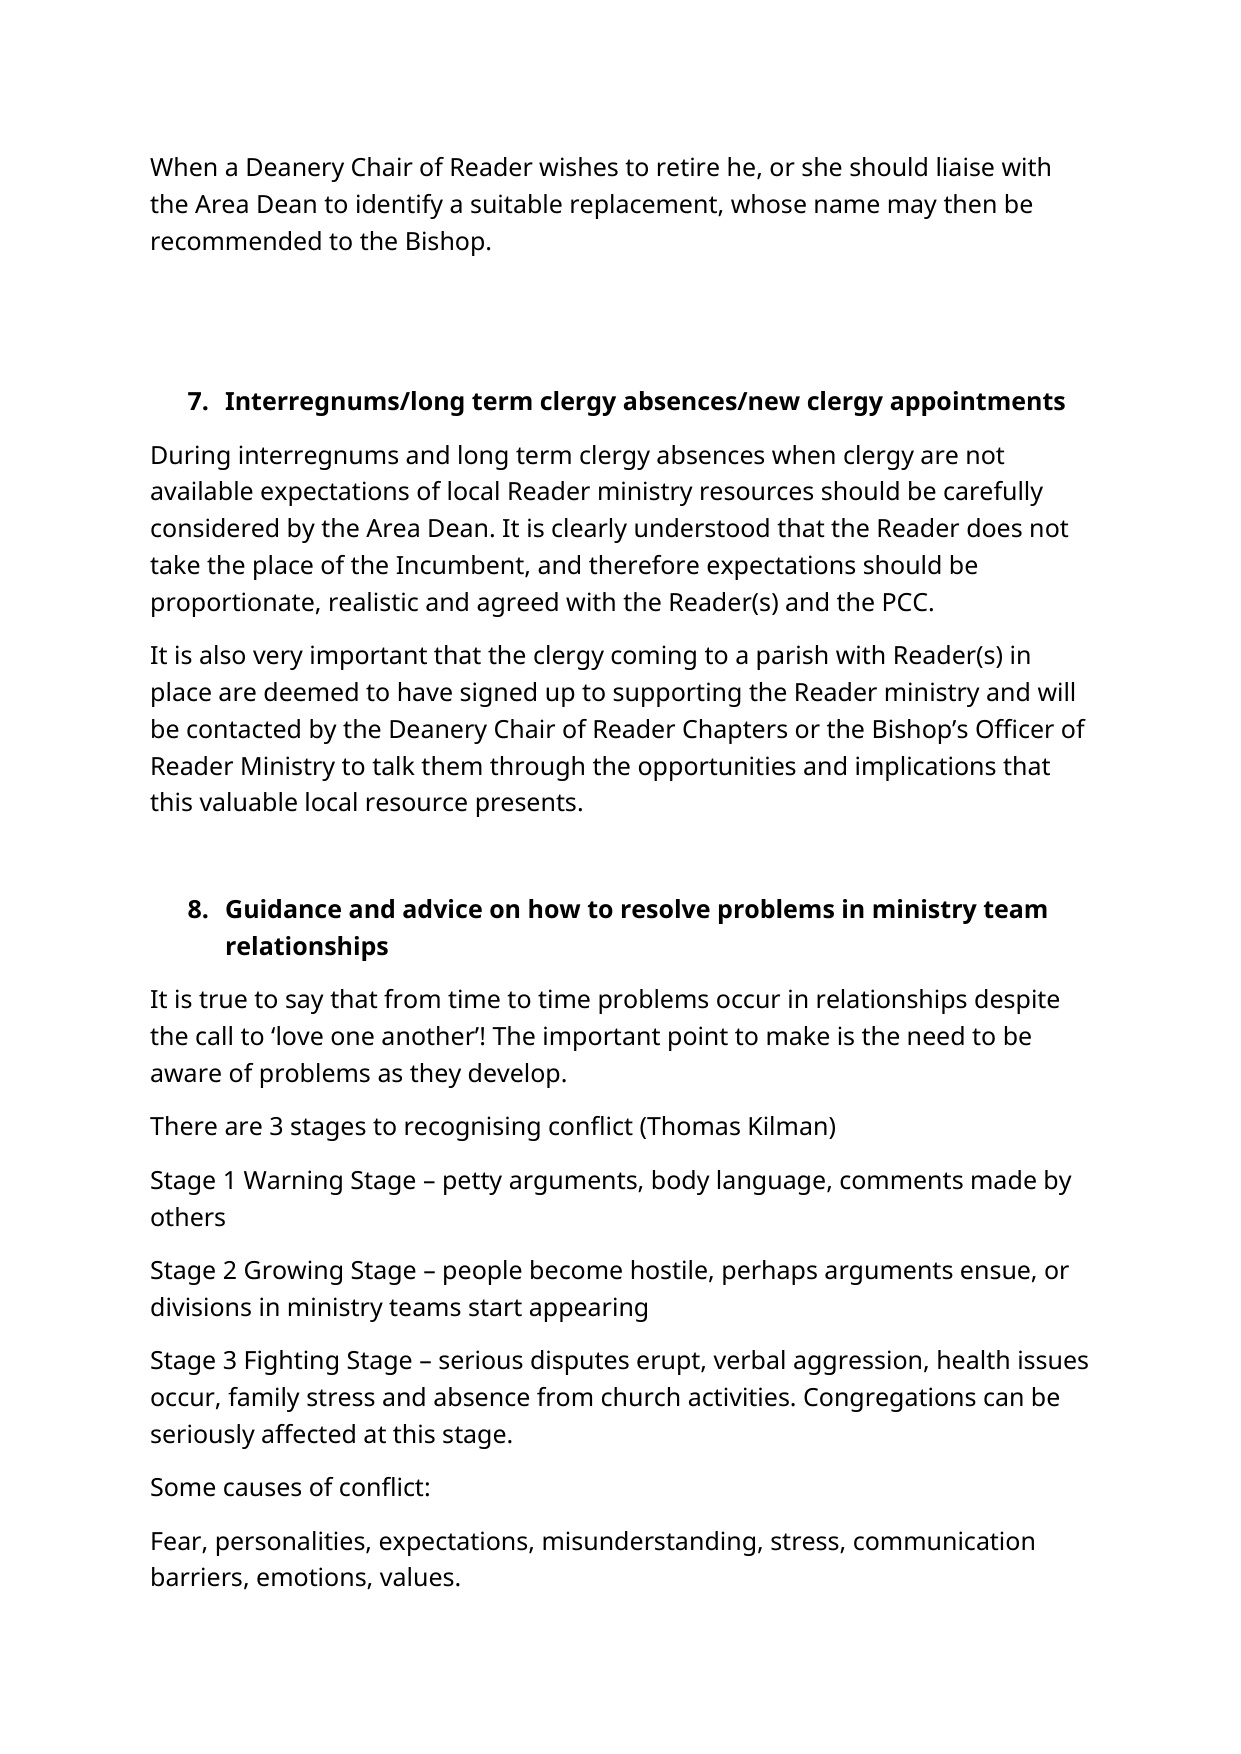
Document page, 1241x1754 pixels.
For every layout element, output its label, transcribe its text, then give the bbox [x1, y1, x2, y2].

text Stage 1 Warning Stage – petty arguments, body language, comments made by others [150, 1162, 1090, 1233]
text During interregnums and long term clergy absences when clergy are not available expectations of local Reader ministry resources should be carefully considered by the Area Dean. It is clearly understood that the Reader does not take the place of the Incumbent, and therefore expectations should be proportionate, realistic and agreed with the Reader(s) and the PCC. [150, 437, 1090, 618]
list Guidance and advice on how to resolve problems in ministry team relationships [187, 892, 1090, 963]
text There are 3 stages to recognising conflict (Thomas Kilman) [150, 1109, 1090, 1143]
text It is also very important that the clergy coming to a parish with Reader(s) in place are deemed to have signed up to supporting the Reader ministry and will be contacted by the Deanery Chair of Reader Chapters or the Bishop’s Officer of Reader Ministry to talk them through the opportunities and implications that this valuable local resource presents. [150, 638, 1090, 819]
text When a Deanery Chair of Reader wishes to retire he, or she should liaise with the Area Dean to identify a suitable replacement, whose name may then be recommended to the Bishop. [150, 150, 1090, 258]
text Stage 2 Growing Stage – people become hostile, perhaps arguments ensue, or divisions in ministry teams start appearing [150, 1253, 1090, 1323]
text It is true to say that from time to time problems occur in relationships despite the call to ‘love one another’! The important point to make is the need to be aware of problems as they develop. [150, 982, 1090, 1089]
text Stage 3 Fighting Stage – serious disputes erupt, verbal aggression, health issues occur, family stress and absence from church activities. Congregations can be seriously affected at this stage. [150, 1343, 1090, 1450]
list Interregnums/long term clergy absences/new clergy appointments [187, 384, 1090, 418]
text Fear, personalities, expectations, misunderstanding, stress, communication barriers, emotions, values. [150, 1523, 1090, 1594]
text Some causes of conflict: [150, 1470, 1090, 1504]
